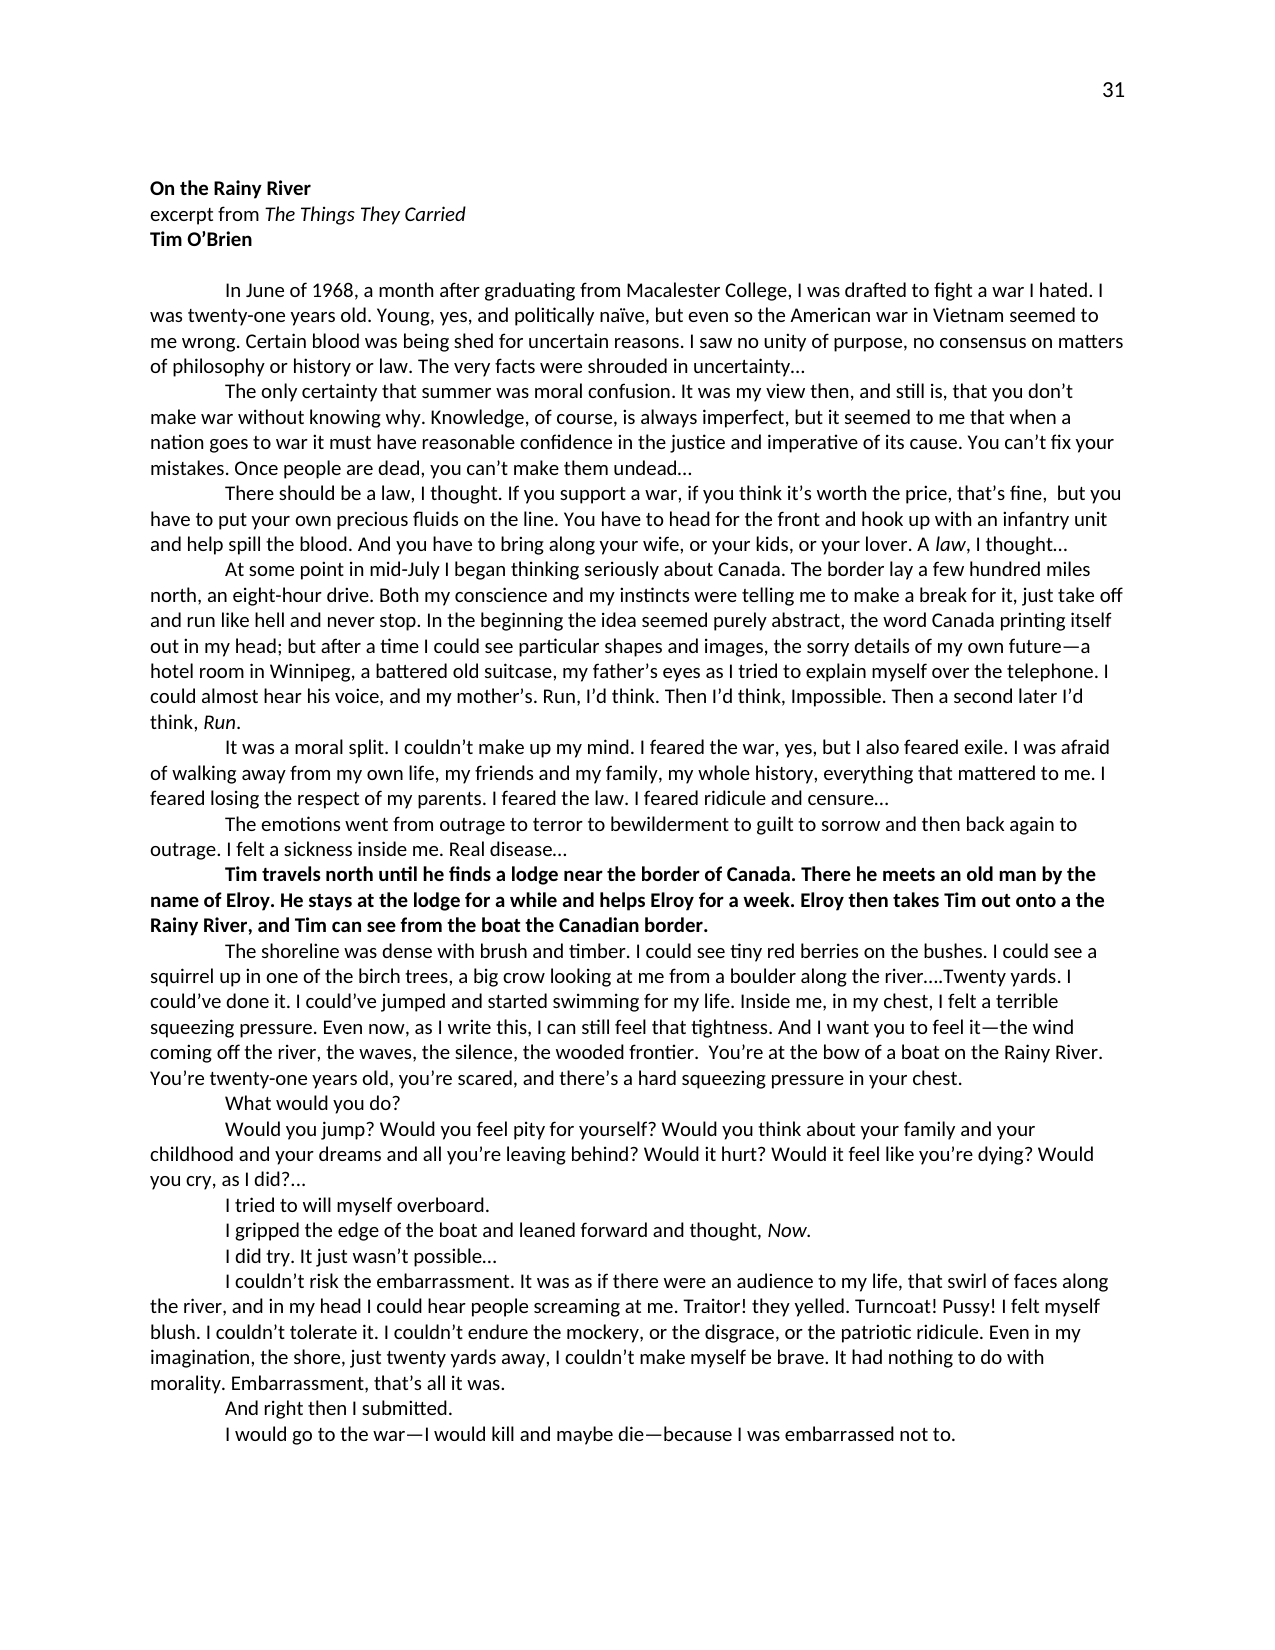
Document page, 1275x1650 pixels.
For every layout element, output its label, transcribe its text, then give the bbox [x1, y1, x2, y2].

text I tried to will myself overboard. [150, 1192, 1125, 1217]
text And right then I submitted. [150, 1395, 1125, 1421]
text The only certainty that summer was moral confusion. It was my view then, and still is, that you don’t make war without knowing why. Knowledge, of course, is always imperfect, but it seemed to me that when a nation goes to war it must have reasonable confidence in the justice and imperative of its cause. You can’t fix your mistakes. Once people are dead, you can’t make them undead… [150, 379, 1125, 480]
text I would go to the war—I would kill and maybe die—because I was embarrassed not to. [150, 1421, 1125, 1446]
text excerpt from The Things They Carried [150, 201, 1125, 226]
text There should be a law, I thought. If you support a war, if you think it’s worth the price, that’s fine, but you have to put your own precious fluids on the line. You have to head for the front and hook up with an infantry unit and help spill the blood. And you have to bring along your wife, or your kids, or your lover. A law, I thought… [150, 480, 1125, 557]
text It was a moral split. I couldn’t make up my mind. I feared the war, yes, but I also feared exile. I was afraid of walking away from my own life, my friends and my family, my whole history, everything that mattered to me. I feared losing the respect of my parents. I feared the law. I feared ridicule and censure… [150, 734, 1125, 811]
text Tim travels north until he finds a lodge near the border of Canada. There he meets an old man by the name of Elroy. He stays at the lodge for a while and helps Elroy for a week. Elroy then takes Tim out onto a the Rainy River, and Tim can see from the boat the Canadian border. [150, 862, 1125, 938]
text I couldn’t risk the embarrassment. It was as if there were an audience to my life, that swirl of faces along the river, and in my head I could hear people screaming at me. Traitor! they yelled. Turncoat! Pussy! I felt myself blush. I couldn’t tolerate it. I couldn’t endure the mockery, or the disgrace, or the patriotic ridicule. Even in my imagination, the shore, just twenty yards away, I couldn’t make myself be brave. It had nothing to do with morality. Embarrassment, that’s all it was. [150, 1268, 1125, 1395]
text I did try. It just wasn’t possible… [150, 1243, 1125, 1268]
text What would you do? [150, 1090, 1125, 1116]
text Would you jump? Would you feel pity for yourself? Would you think about your family and your childhood and your dreams and all you’re leaving behind? Would it hurt? Would it feel like you’re dying? Would you cry, as I did?... [150, 1116, 1125, 1192]
text Tim O’Brien [150, 226, 1125, 252]
text On the Rainy River [150, 175, 1125, 201]
text In June of 1968, a month after graduating from Macalester College, I was drafted to fight a war I hated. I was twenty-one years old. Young, yes, and politically naïve, but even so the American war in Vietnam seemed to me wrong. Certain blood was being shed for uncertain reasons. I saw no unity of purpose, no consensus on matters of philosophy or history or law. The very facts were shrouded in uncertainty… [150, 277, 1125, 379]
text The shoreline was dense with brush and timber. I could see tiny red berries on the bushes. I could see a squirrel up in one of the birch trees, a big crow looking at me from a boulder along the river….Twenty yards. I could’ve done it. I could’ve jumped and started swimming for my life. Inside me, in my chest, I felt a terrible squeezing pressure. Even now, as I write this, I can still feel that tightness. And I want you to feel it—the wind coming off the river, the waves, the silence, the wooded frontier. You’re at the bow of a boat on the Rainy River. You’re twenty-one years old, you’re scared, and there’s a hard squeezing pressure in your chest. [150, 938, 1125, 1090]
text The emotions went from outrage to terror to bewilderment to guilt to sorrow and then back again to outrage. I felt a sickness inside me. Real disease… [150, 811, 1125, 862]
text At some point in mid-July I began thinking seriously about Canada. The border lay a few hundred miles north, an eight-hour drive. Both my conscience and my instincts were telling me to make a break for it, just take off and run like hell and never stop. In the beginning the idea seemed purely abstract, the word Canada printing itself out in my head; but after a time I could see particular shapes and images, the sorry details of my own future—a hotel room in Winnipeg, a battered old suitcase, my father’s eyes as I tried to explain myself over the telephone. I could almost hear his voice, and my mother’s. Run, I’d think. Then I’d think, Impossible. Then a second later I’d think, Run. [150, 557, 1125, 734]
text I gripped the edge of the boat and leaned forward and thought, Now. [150, 1217, 1125, 1243]
